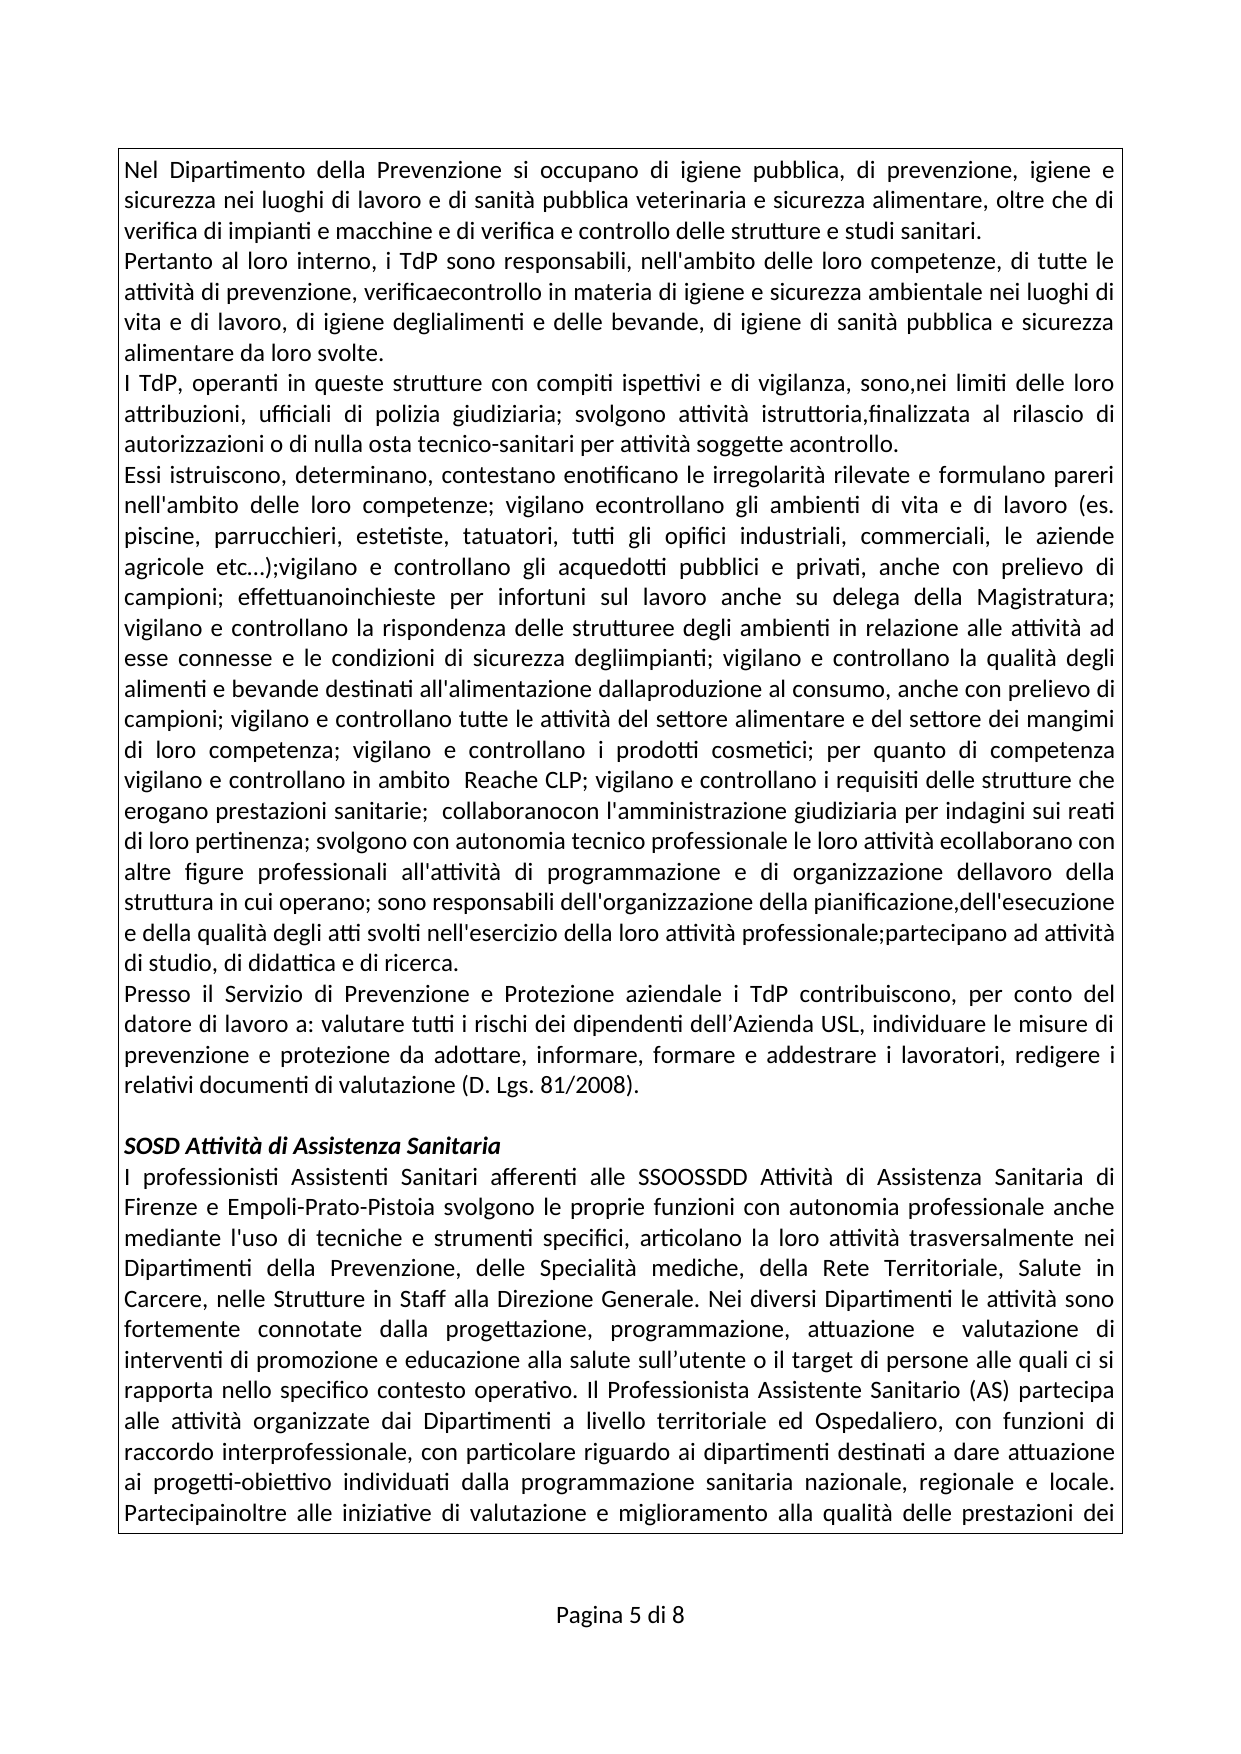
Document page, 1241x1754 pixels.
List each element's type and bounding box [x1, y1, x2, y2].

table_cell [119, 149, 1122, 1533]
